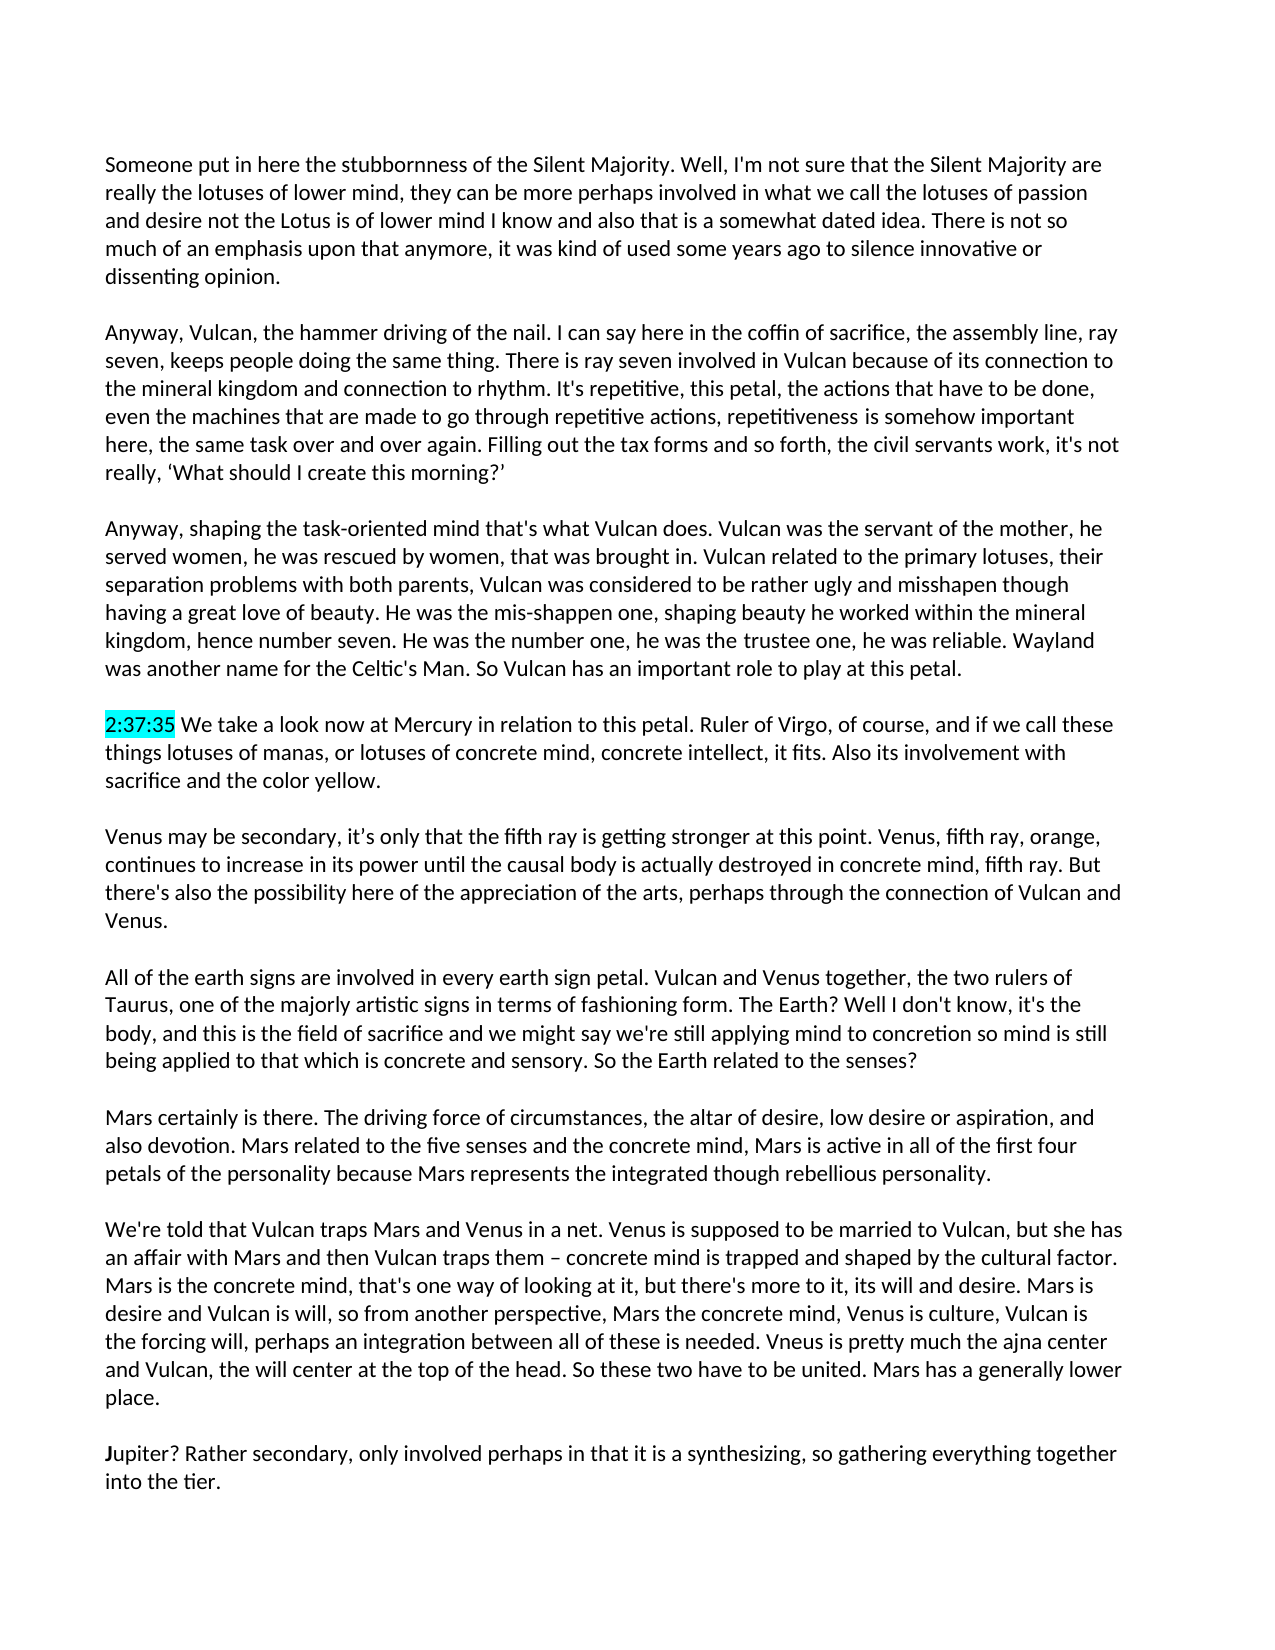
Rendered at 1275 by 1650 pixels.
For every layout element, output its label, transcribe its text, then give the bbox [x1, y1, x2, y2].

text Anyway, Vulcan, the hammer driving of the nail. I can say here in the coffin of sacrifice, the assembly line, ray seven, keeps people doing the same thing. There is ray seven involved in Vulcan because of its connection to the mineral kingdom and connection to rhythm. It's repetitive, this petal, the actions that have to be done, even the machines that are made to go through repetitive actions, repetitiveness is somehow important here, the same task over and over again. Filling out the tax forms and so forth, the civil servants work, it's not really, ‘What should I create this morning?’ [105, 318, 1125, 486]
text Anyway, shaping the task-oriented mind that's what Vulcan does. Vulcan was the servant of the mother, he served women, he was rescued by women, that was brought in. Vulcan related to the primary lotuses, their separation problems with both parents, Vulcan was considered to be rather ugly and misshapen though having a great love of beauty. He was the mis-shappen one, shaping beauty he worked within the mineral kingdom, hence number seven. He was the number one, he was the trustee one, he was reliable. Wayland was another name for the Celtic's Man. So Vulcan has an important role to play at this petal. [105, 514, 1125, 710]
text Jupiter? Rather secondary, only involved perhaps in that it is a synthesizing, so gathering everything together into the tier. [105, 1439, 1125, 1495]
text Venus may be secondary, it’s only that the fifth ray is getting stronger at this point. Venus, fifth ray, orange, continues to increase in its power until the causal body is actually destroyed in concrete mind, fifth ray. But there's also the possibility here of the appreciation of the arts, perhaps through the connection of Vulcan and Venus. [105, 822, 1125, 934]
text We're told that Vulcan traps Mars and Venus in a net. Venus is supposed to be married to Vulcan, but she has an affair with Mars and then Vulcan traps them – concrete mind is trapped and shaped by the cultural factor. Mars is the concrete mind, that's one way of looking at it, but there's more to it, its will and desire. Mars is desire and Vulcan is will, so from another perspective, Mars the concrete mind, Venus is culture, Vulcan is the forcing will, perhaps an integration between all of these is needed. Vneus is pretty much the ajna center and Vulcan, the will center at the top of the head. So these two have to be united. Mars has a generally lower place. [105, 1215, 1125, 1411]
text All of the earth signs are involved in every earth sign petal. Vulcan and Venus together, the two rulers of Taurus, one of the majorly artistic signs in terms of fashioning form. The Earth? Well I don't know, it's the body, and this is the field of sacrifice and we might say we're still applying mind to concretion so mind is still being applied to that which is concrete and sensory. So the Earth related to the senses? [105, 963, 1125, 1075]
text 2:37:35 We take a look now at Mercury in relation to this petal. Ruler of Virgo, of course, and if we call these things lotuses of manas, or lotuses of concrete mind, concrete intellect, it fits. Also its involvement with sacrifice and the color yellow. [105, 710, 1125, 794]
text Someone put in here the stubbornness of the Silent Majority. Well, I'm not sure that the Silent Majority are really the lotuses of lower mind, they can be more perhaps involved in what we call the lotuses of passion and desire not the Lotus is of lower mind I know and also that is a somewhat dated idea. There is not so much of an emphasis upon that anymore, it was kind of used some years ago to silence innovative or dissenting opinion. [105, 150, 1125, 290]
text Mars certainly is there. The driving force of circumstances, the altar of desire, low desire or aspiration, and also devotion. Mars related to the five senses and the concrete mind, Mars is active in all of the first four petals of the personality because Mars represents the integrated though rebellious personality. [105, 1103, 1125, 1187]
